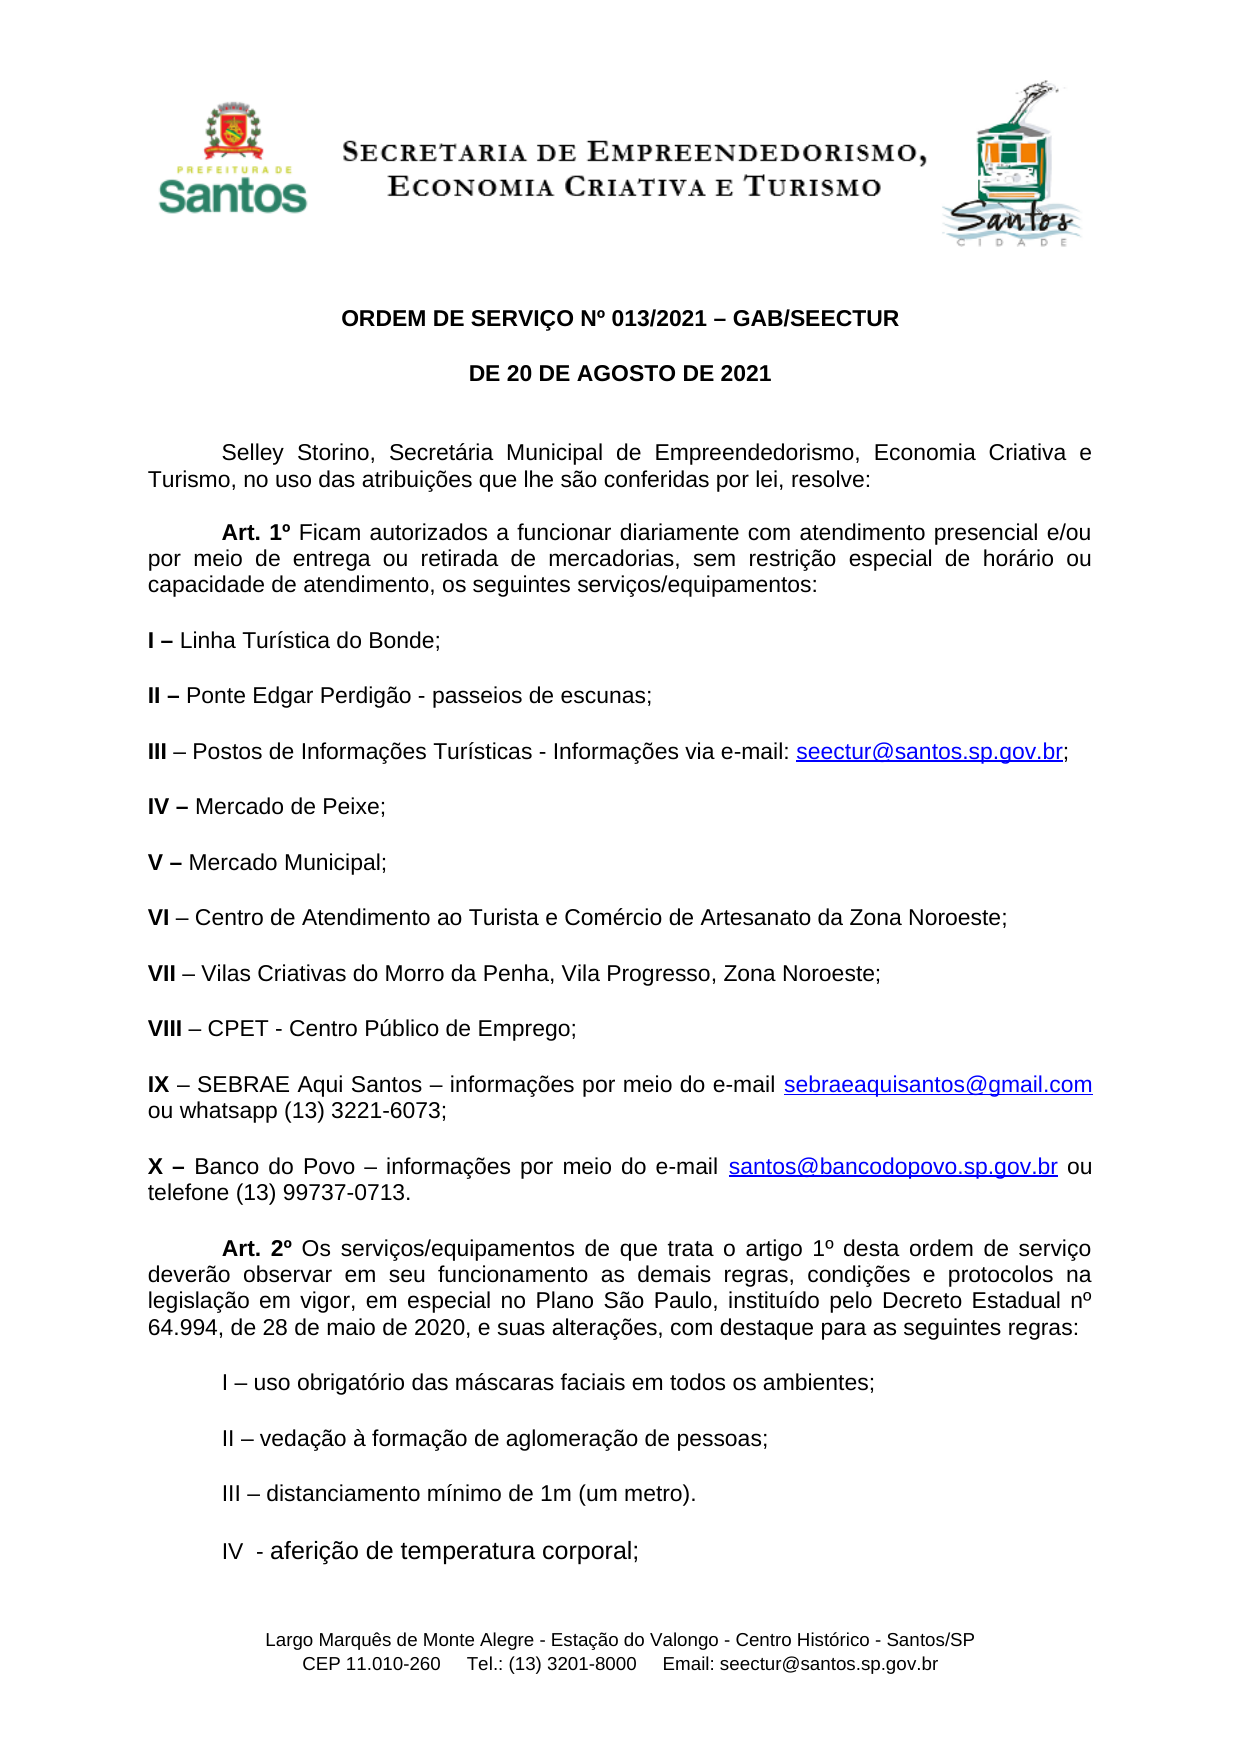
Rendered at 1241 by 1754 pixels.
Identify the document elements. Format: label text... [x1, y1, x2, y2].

text DE 20 DE AGOSTO DE 2021 [148, 360, 1092, 387]
text VI – Centro de Atendimento ao Turista e Comércio de Artesanato da Zona Noroeste; [148, 904, 1092, 931]
text VII – Vilas Criativas do Morro da Penha, Vila Progresso, Zona Noroeste; [148, 960, 1092, 986]
picture [147, 75, 1092, 247]
text IV – Mercado de Peixe; [148, 793, 1092, 819]
text II – Ponte Edgar Perdigão - passeios de escunas; [148, 682, 1092, 708]
text Art. 2º Os serviços/equipamentos de que trata o artigo 1º desta ordem de serviço deverão observar em seu funcionamento as demais regras, condições e protocolos na legislação em vigor, em especial no Plano São Paulo, instituído pelo Decreto Estadual nº 64.994, de 28 de maio de 2020, e suas alterações, com destaque para as seguintes regras: [148, 1234, 1092, 1340]
text III – Postos de Informações Turísticas - Informações via e-mail: seectur@santos.sp.gov.br; [148, 738, 1092, 764]
text Art. 1º Ficam autorizados a funcionar diariamente com atendimento presencial e/ou por meio de entrega ou retirada de mercadorias, sem restrição especial de horário ou capacidade de atendimento, os seguintes serviços/equipamentos: [148, 518, 1092, 597]
text VIII – CPET - Centro Público de Emprego; [148, 1015, 1092, 1042]
text I – uso obrigatório das máscaras faciais em todos os ambientes; [148, 1369, 1092, 1396]
text II – vedação à formação de aglomeração de pessoas; [148, 1425, 1092, 1451]
text III – distanciamento mínimo de 1m (um metro). [148, 1480, 1092, 1507]
text IV - aferição de temperatura corporal; [221, 1536, 1092, 1564]
text I – Linha Turística do Bonde; [148, 627, 1092, 653]
text IX – SEBRAE Aqui Santos – informações por meio do e-mail sebraeaquisantos@gmail.com ou whatsapp (13) 3221-6073; [148, 1071, 1092, 1123]
text Selley Storino, Secretária Municipal de Empreendedorismo, Economia Criativa e Turismo, no uso das atribuições que lhe são conferidas por lei, resolve: [148, 439, 1092, 492]
text ORDEM DE SERVIÇO Nº 013/2021 – GAB/SEECTUR [148, 305, 1092, 331]
text X – Banco do Povo – informações por meio do e-mail santos@bancodopovo.sp.gov.br ou telefone (13) 99737-0713. [148, 1153, 1092, 1205]
text V – Mercado Municipal; [148, 849, 1092, 875]
